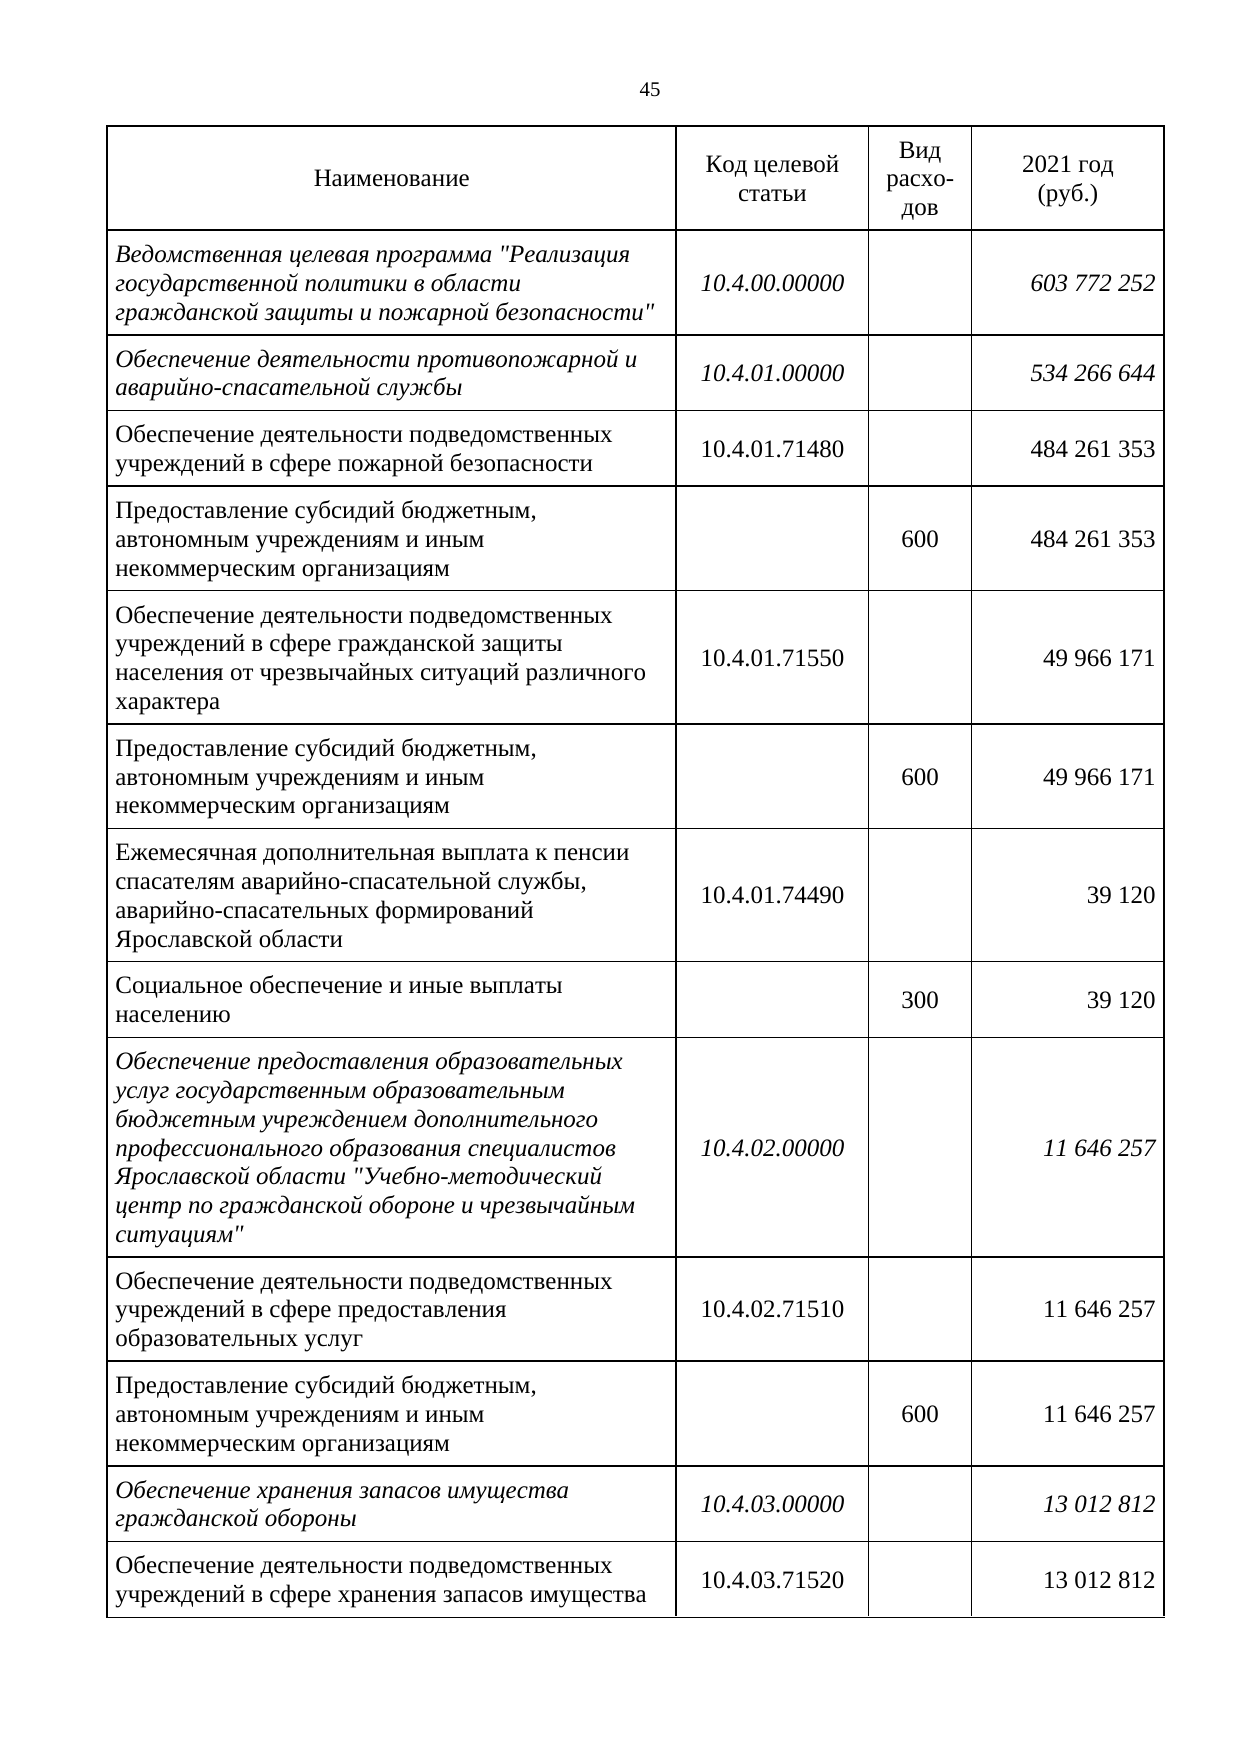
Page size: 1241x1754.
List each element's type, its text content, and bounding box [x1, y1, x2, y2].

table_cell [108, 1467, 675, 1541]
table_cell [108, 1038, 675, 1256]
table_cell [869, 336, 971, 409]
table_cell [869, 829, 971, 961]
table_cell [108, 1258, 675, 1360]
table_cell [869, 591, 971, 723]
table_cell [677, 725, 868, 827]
table_header Наименование [108, 127, 675, 229]
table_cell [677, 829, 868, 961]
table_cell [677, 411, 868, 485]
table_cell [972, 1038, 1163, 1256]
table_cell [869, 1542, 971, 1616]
table_header Код целевой статьи [677, 127, 868, 229]
table_header 2021 год (руб.) [972, 127, 1163, 229]
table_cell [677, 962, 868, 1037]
table_header Вид расхо-дов [869, 127, 971, 229]
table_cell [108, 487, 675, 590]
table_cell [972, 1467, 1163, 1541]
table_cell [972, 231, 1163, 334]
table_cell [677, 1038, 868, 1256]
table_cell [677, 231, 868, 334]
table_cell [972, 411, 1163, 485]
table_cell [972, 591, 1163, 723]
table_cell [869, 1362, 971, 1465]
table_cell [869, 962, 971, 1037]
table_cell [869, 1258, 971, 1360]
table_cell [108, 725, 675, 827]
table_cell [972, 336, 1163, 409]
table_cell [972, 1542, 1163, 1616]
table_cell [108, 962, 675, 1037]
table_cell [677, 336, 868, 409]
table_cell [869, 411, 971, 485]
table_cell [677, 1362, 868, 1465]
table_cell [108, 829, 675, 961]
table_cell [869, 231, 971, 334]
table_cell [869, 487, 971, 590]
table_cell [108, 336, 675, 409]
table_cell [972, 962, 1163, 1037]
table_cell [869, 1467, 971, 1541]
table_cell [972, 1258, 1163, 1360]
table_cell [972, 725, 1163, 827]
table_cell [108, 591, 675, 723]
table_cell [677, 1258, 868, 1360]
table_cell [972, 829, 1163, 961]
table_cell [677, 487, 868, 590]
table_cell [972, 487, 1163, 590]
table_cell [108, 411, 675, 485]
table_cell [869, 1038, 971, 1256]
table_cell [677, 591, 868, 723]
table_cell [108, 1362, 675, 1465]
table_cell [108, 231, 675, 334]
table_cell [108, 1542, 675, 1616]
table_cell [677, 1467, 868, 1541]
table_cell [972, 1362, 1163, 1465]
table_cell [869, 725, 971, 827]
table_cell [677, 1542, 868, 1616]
